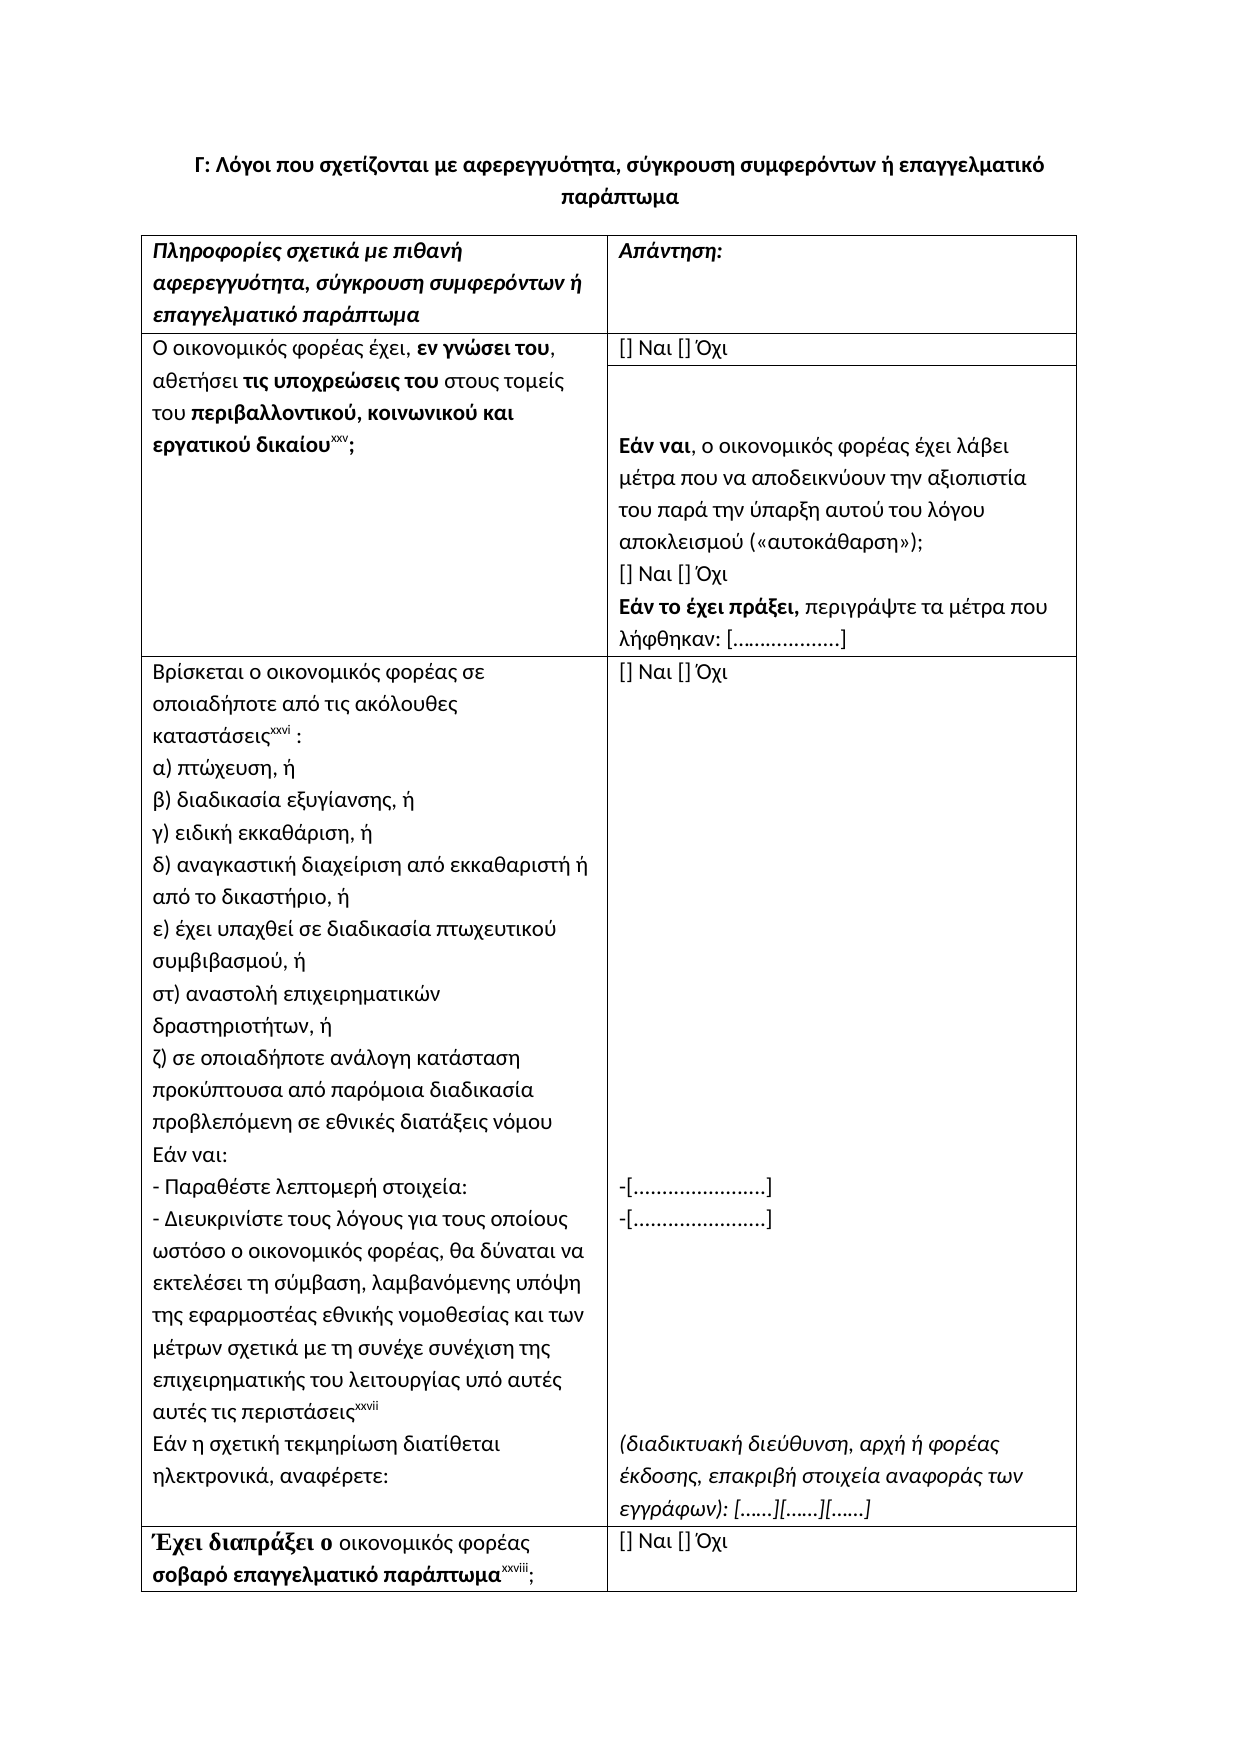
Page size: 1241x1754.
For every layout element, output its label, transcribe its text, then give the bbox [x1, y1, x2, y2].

table_cell [] Ναι [] Όχι [608, 334, 1076, 365]
text Γ: Λόγοι που σχετίζονται με αφερεγγυότητα, σύγκρουση συμφερόντων ή επαγγελματικό παράπτωμα [187, 150, 1053, 210]
table_header Πληροφορίες σχετικά με πιθανή αφερεγγυότητα, σύγκρουση συμφερόντων ή επαγγελματικό παράπτωμα [142, 236, 607, 332]
table_cell [] Ναι [] Όχι -[.......................] -[.......................] (διαδικτυακή διεύθυνση, αρχή ή φορέας έκδοσης, επακριβή στοιχεία αναφοράς των εγγράφων): [……][……][……] [608, 657, 1076, 1526]
table_cell Εάν ναι, ο οικονομικός φορέας έχει λάβει μέτρα που να αποδεικνύουν την αξιοπιστία του παρά την ύπαρξη αυτού του λόγου αποκλεισμού («αυτοκάθαρση»); [] Ναι [] Όχι Εάν το έχει πράξει, περιγράψτε τα μέτρα που λήφθηκαν: […….............] [608, 366, 1076, 656]
table_cell Ο οικονομικός φορέας έχει, εν γνώσει του, αθετήσει τις υποχρεώσεις του στους τομείς του περιβαλλοντικού, κοινωνικού και εργατικού δικαίου; [142, 334, 607, 656]
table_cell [142, 1527, 607, 1591]
table_cell Βρίσκεται ο οικονομικός φορέας σε οποιαδήποτε από τις ακόλουθες καταστάσεις : α) πτώχευση, ή β) διαδικασία εξυγίανσης, ή γ) ειδική εκκαθάριση, ή δ) αναγκαστική διαχείριση από εκκαθαριστή ή από το δικαστήριο, ή ε) έχει υπαχθεί σε διαδικασία πτωχευτικού συμβιβασμού, ή στ) αναστολή επιχειρηματικών δραστηριοτήτων, ή ζ) σε οποιαδήποτε ανάλογη κατάσταση προκύπτουσα από παρόμοια διαδικασία προβλεπόμενη σε εθνικές διατάξεις νόμου Εάν ναι: - Παραθέστε λεπτομερή στοιχεία: - Διευκρινίστε τους λόγους για τους οποίους ωστόσο ο οικονομικός φορέας, θα δύναται να εκτελέσει τη σύμβαση, λαμβανόμενης υπόψη της εφαρμοστέας εθνικής νομοθεσίας και των μέτρων σχετικά με τη συνέχε συνέχιση της επιχειρηματικής του λειτουργίας υπό αυτές αυτές τις περιστάσεις Εάν η σχετική τεκμηρίωση διατίθεται ηλεκτρονικά, αναφέρετε: [142, 657, 607, 1526]
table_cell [608, 1527, 1076, 1591]
table_header Απάντηση: [608, 236, 1076, 332]
